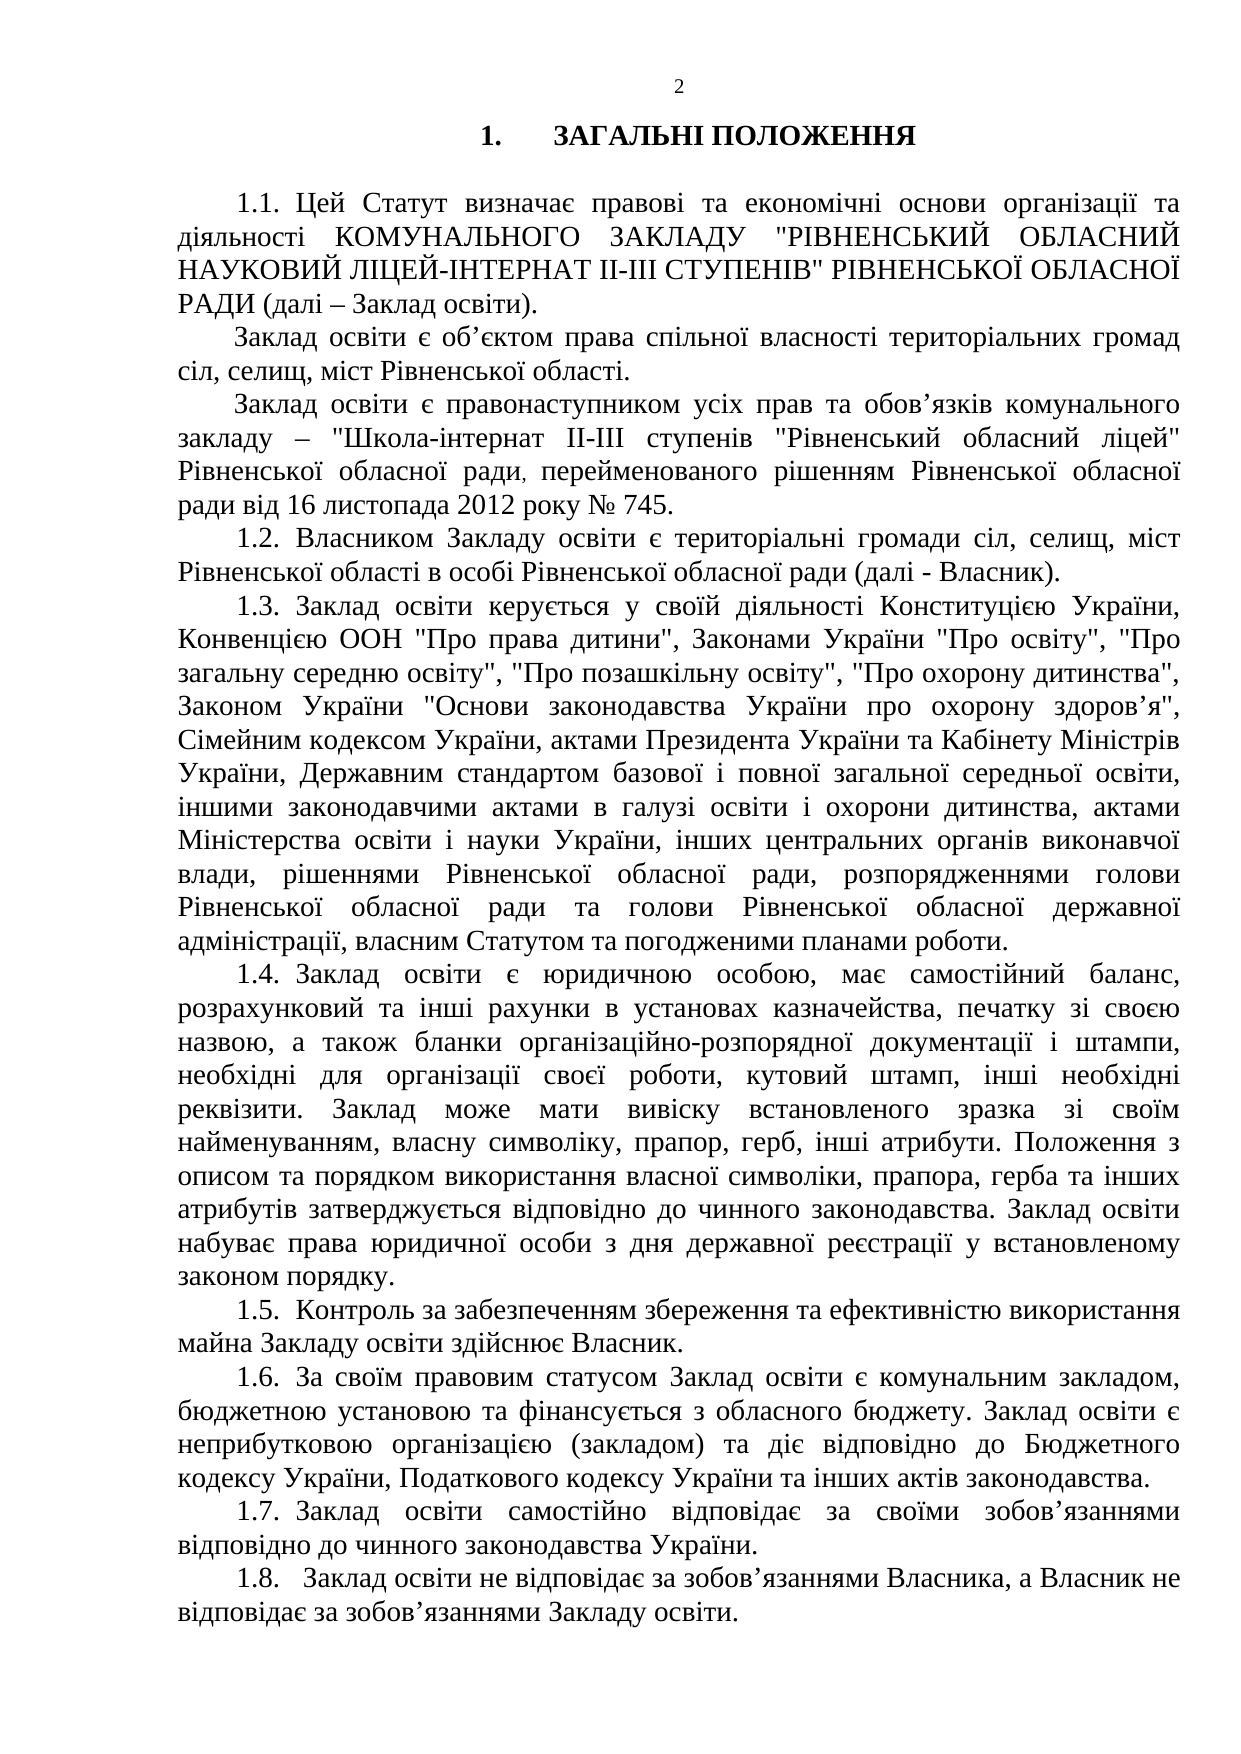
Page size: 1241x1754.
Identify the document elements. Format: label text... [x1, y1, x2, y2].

list ЗАГАЛЬНІ ПОЛОЖЕННЯ [215, 118, 1181, 152]
list За своїм правовим статусом Заклад освіти є комунальним закладом, бюджетною установою та фінансується з обласного бюджету. Заклад освіти є неприбутковою організацією (закладом) та діє відповідно до Бюджетного кодексу України, Податкового кодексу України та інших актів законодавства. [177, 1359, 1181, 1493]
list Контроль за забезпеченням збереження та ефективністю використання майна Закладу освіти здійснює Власник. [177, 1292, 1181, 1359]
text Заклад освіти є правонаступником усіх прав та обов’язків комунального закладу – "Школа-інтернат ІІ-ІІІ ступенів "Рівненський обласний ліцей" Рівненської обласної ради, перейменованого рішенням Рівненської обласної ради від 16 листопада 2012 року № 745. [177, 386, 1181, 521]
list Цей Статут визначає правові та економічні основи організації та діяльності КОМУНАЛЬНОГО ЗАКЛАДУ "РІВНЕНСЬКИЙ ОБЛАСНИЙ НАУКОВИЙ ЛІЦЕЙ-ІНТЕРНАТ ІІ-ІІІ СТУПЕНІВ" РІВНЕНСЬКОЇ ОБЛАСНОЇ РАДИ (далі – Заклад освіти). [177, 185, 1181, 319]
list Власником Закладу освіти є територіальні громади сіл, селищ, міст Рівненської області в особі Рівненської обласної ради (далі - Власник). [177, 521, 1181, 588]
list Заклад освіти самостійно відповідає за своїми зобов’язаннями відповідно до чинного законодавства України. [177, 1493, 1181, 1560]
list Заклад освіти є юридичною особою, має самостійний баланс, розрахунковий та інші рахунки в установах казначейства, печатку зі своєю назвою, а також бланки організаційно-розпорядної документації і штампи, необхідні для організації своєї роботи, кутовий штамп, інші необхідні реквізити. Заклад може мати вивіску встановленого зразка зі своїм найменуванням, власну символіку, прапор, герб, інші атрибути. Положення з описом та порядком використання власної символіки, прапора, герба та інших атрибутів затверджується відповідно до чинного законодавства. Заклад освіти набуває права юридичної особи з дня державної реєстрації у встановленому законом порядку. [177, 957, 1181, 1292]
text Заклад освіти є об’єктом права спільної власності територіальних громад сіл, селищ, міст Рівненської області. [177, 319, 1181, 386]
list Заклад освіти не відповідає за зобов’язаннями Власника, а Власник не відповідає за зобов’язаннями Закладу освіти. [177, 1560, 1181, 1627]
list Заклад освіти керується у своїй діяльності Конституцією України, Конвенцією ООН "Про права дитини", Законами України "Про освіту", "Про загальну середню освіту", "Про позашкільну освіту", "Про охорону дитинства", Законом України "Основи законодавства України про охорону здоров’я", Сімейним кодексом України, актами Президента України та Кабінету Міністрів України, Державним стандартом базової і повної загальної середньої освіти, іншими законодавчими актами в галузі освіти і охорони дитинства, актами Міністерства освіти і науки України, інших центральних органів виконавчої влади, рішеннями Рівненської обласної ради, розпорядженнями голови Рівненської обласної ради та голови Рівненської обласної державної адміністрації, власним Статутом та погодженими планами роботи. [177, 588, 1181, 957]
